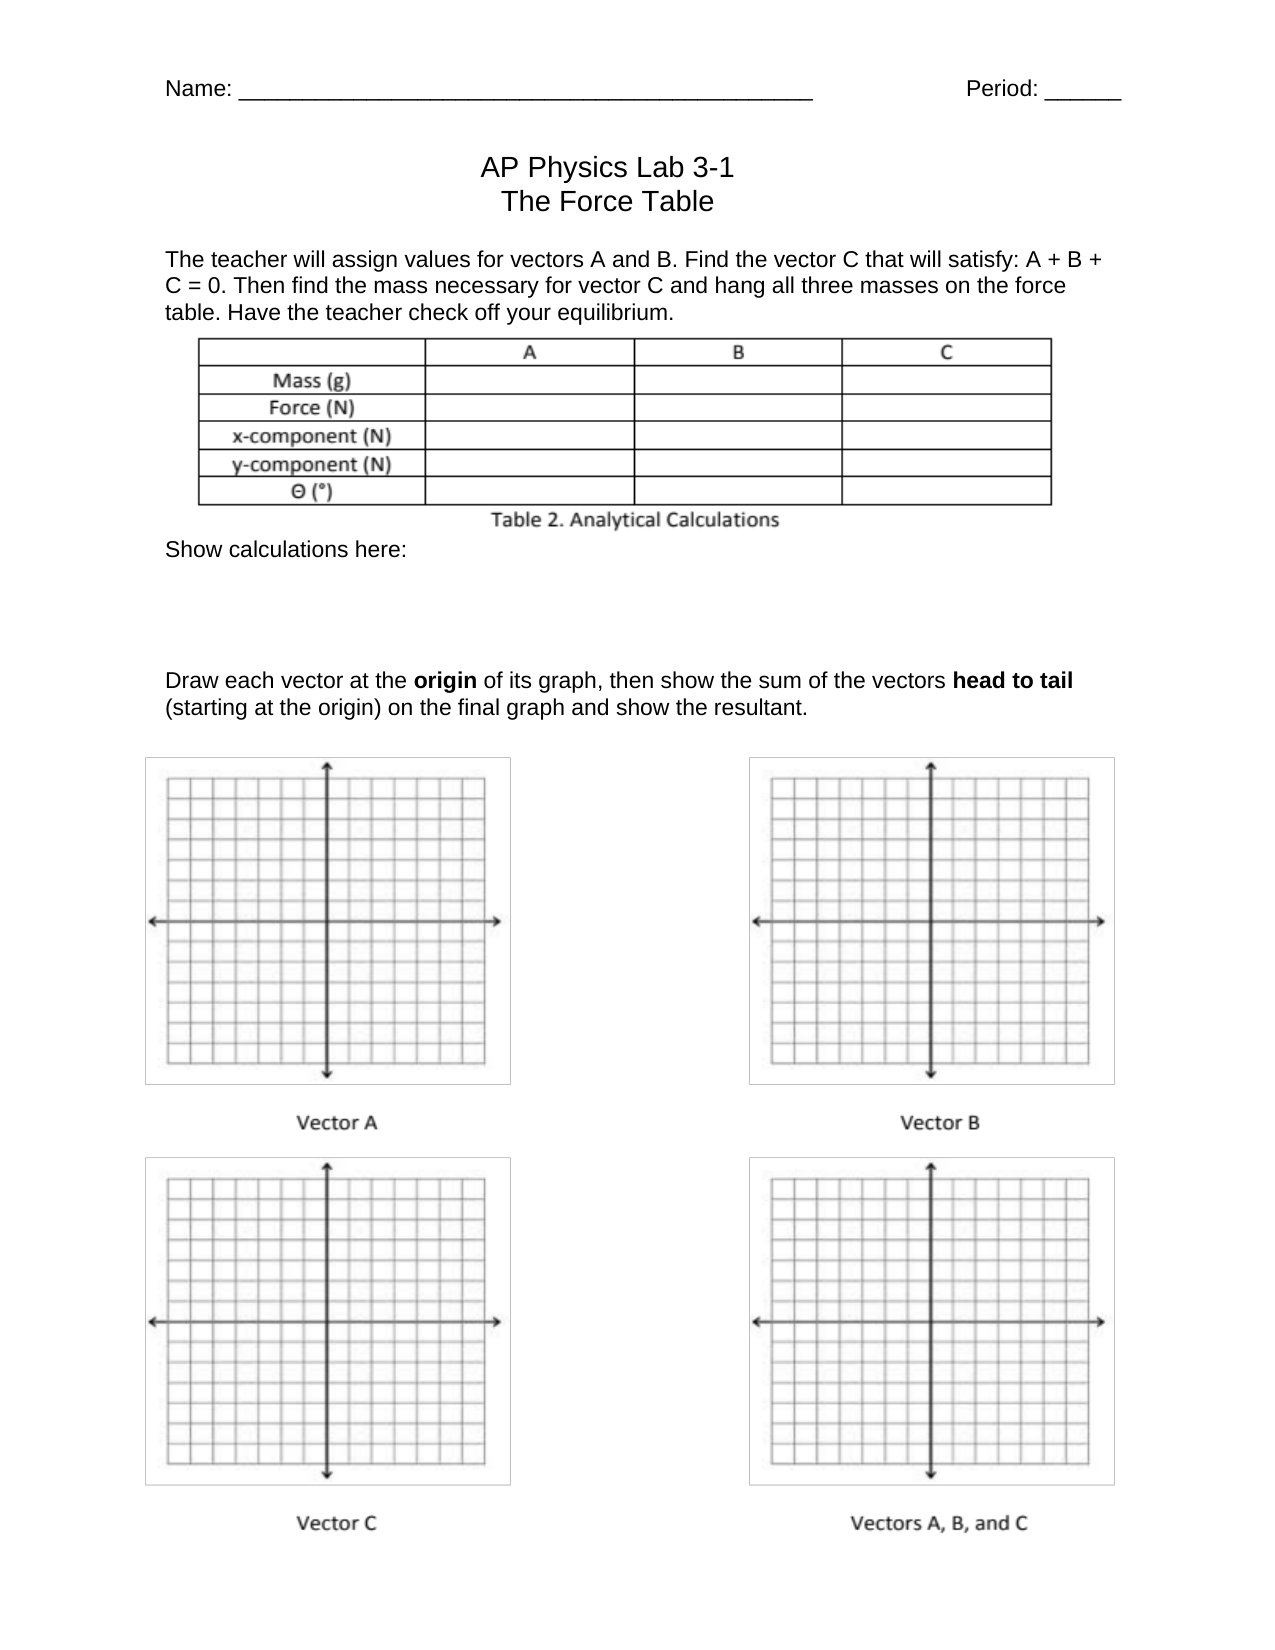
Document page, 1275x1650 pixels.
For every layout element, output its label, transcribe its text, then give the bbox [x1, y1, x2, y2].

text AP Physics Lab 3-1 [90, 150, 1125, 183]
text Show calculations here: [90, 325, 1125, 562]
text Draw each vector at the origin of its graph, then show the sum of the vectors head to tail (starting at the origin) on the final graph and show the resultant. [165, 667, 1125, 720]
text The teacher will assign values for vectors A and B. Find the vector C that will satisfy: A + B + C = 0. Then find the mass necessary for vector C and hang all three masses on the force table. Have the teacher check off your equilibrium. [165, 246, 1125, 325]
text The Force Table [90, 183, 1125, 217]
